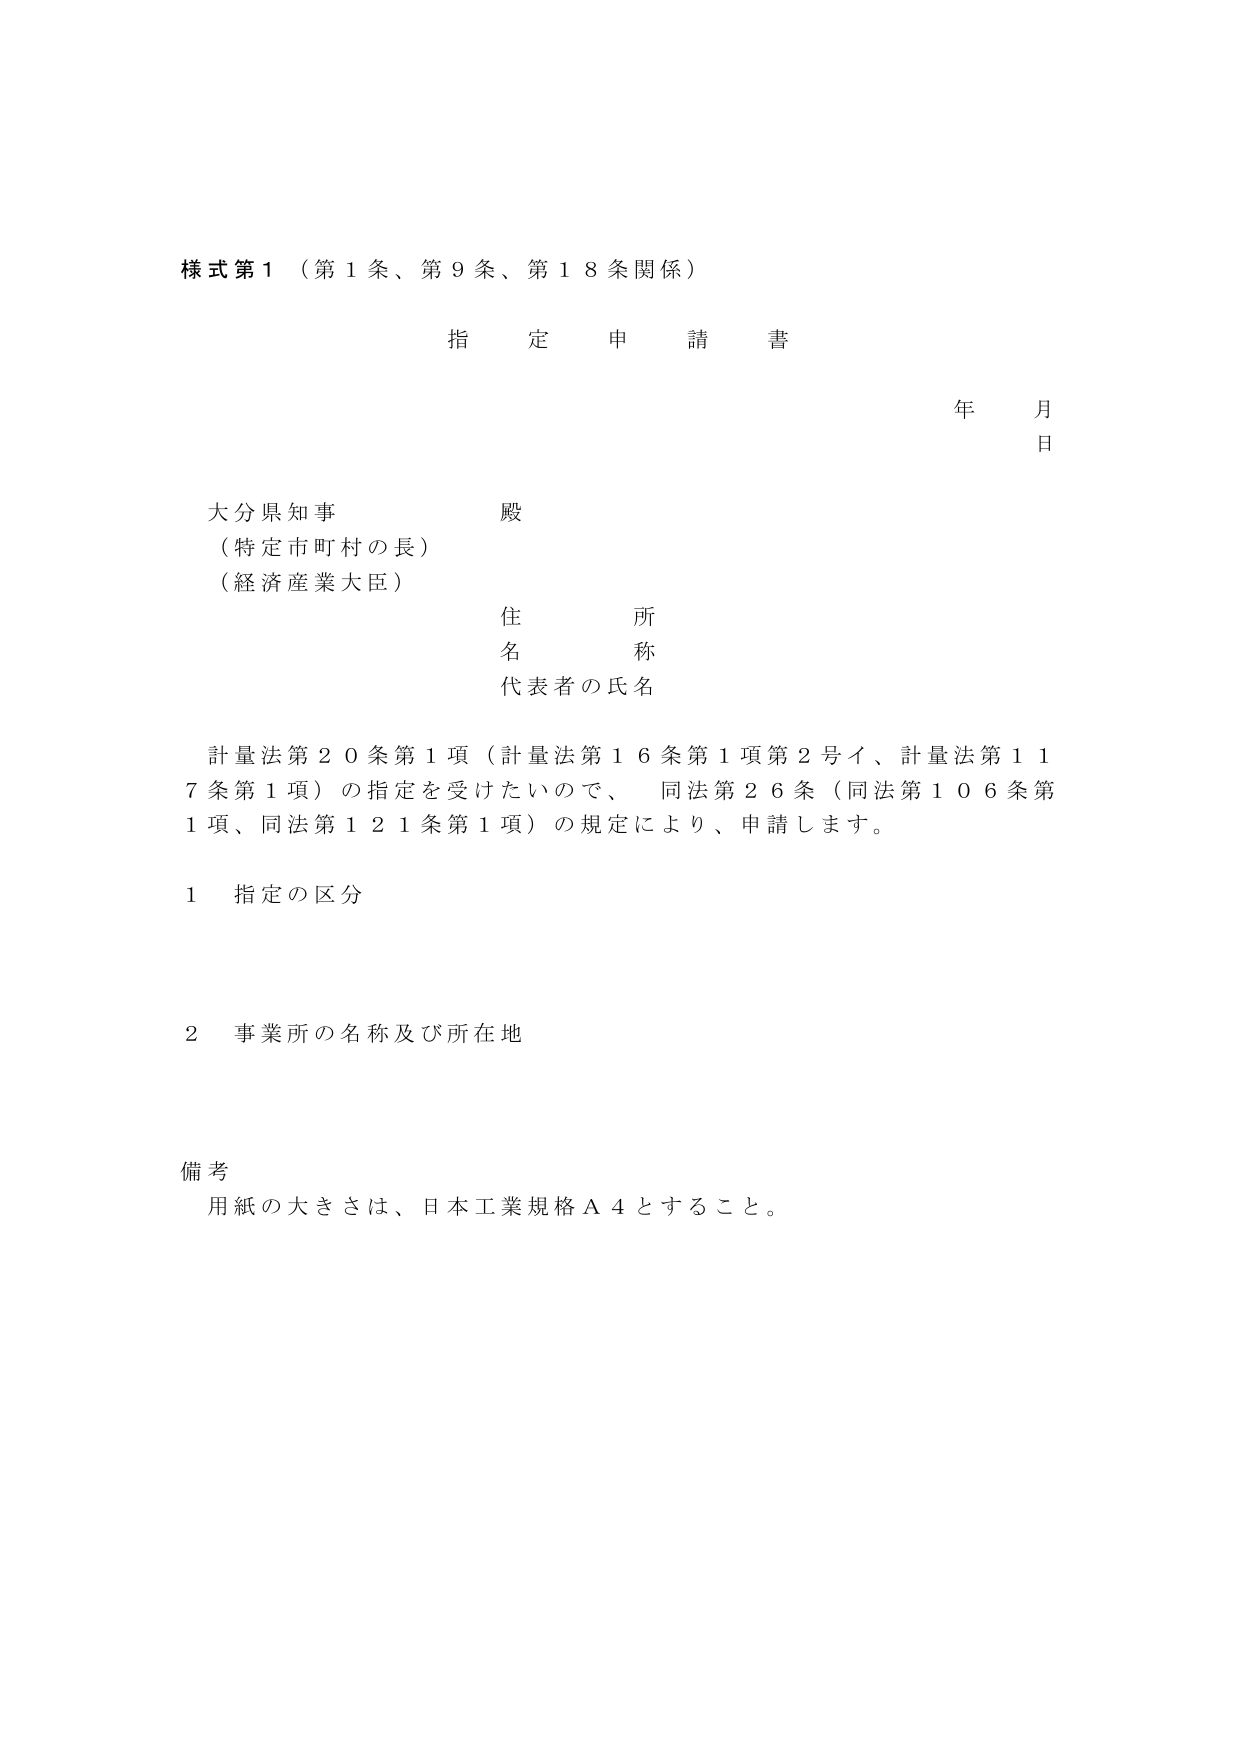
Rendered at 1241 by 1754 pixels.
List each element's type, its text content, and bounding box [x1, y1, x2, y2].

text 様式第１（第１条、第９条、第１８条関係） [180, 253, 1060, 287]
text 指 定 申 請 書 [180, 322, 1060, 357]
text 計量法第２０条第１項（計量法第１６条第１項第２号イ、計量法第１１７条第１項）の指定を受けたいので、 同法第２６条（同法第１０６条第１項、同法第１２１条第１項）の規定により、申請します。 [180, 738, 1060, 842]
text １ 指定の区分 [180, 877, 1060, 912]
text （特定市町村の長） [180, 530, 1060, 565]
text 年 月 日 [180, 391, 1060, 461]
text 用紙の大きさは、日本工業規格Ａ４とすること。 [180, 1189, 1060, 1224]
text 代表者の氏名 [180, 669, 1060, 703]
text 大分県知事 殿 [180, 495, 1060, 530]
text 備考 [180, 1154, 1060, 1189]
text 名 称 [180, 634, 1060, 669]
text 住 所 [180, 599, 1060, 634]
text ２ 事業所の名称及び所在地 [180, 1016, 1060, 1050]
text （経済産業大臣） [180, 565, 1060, 599]
